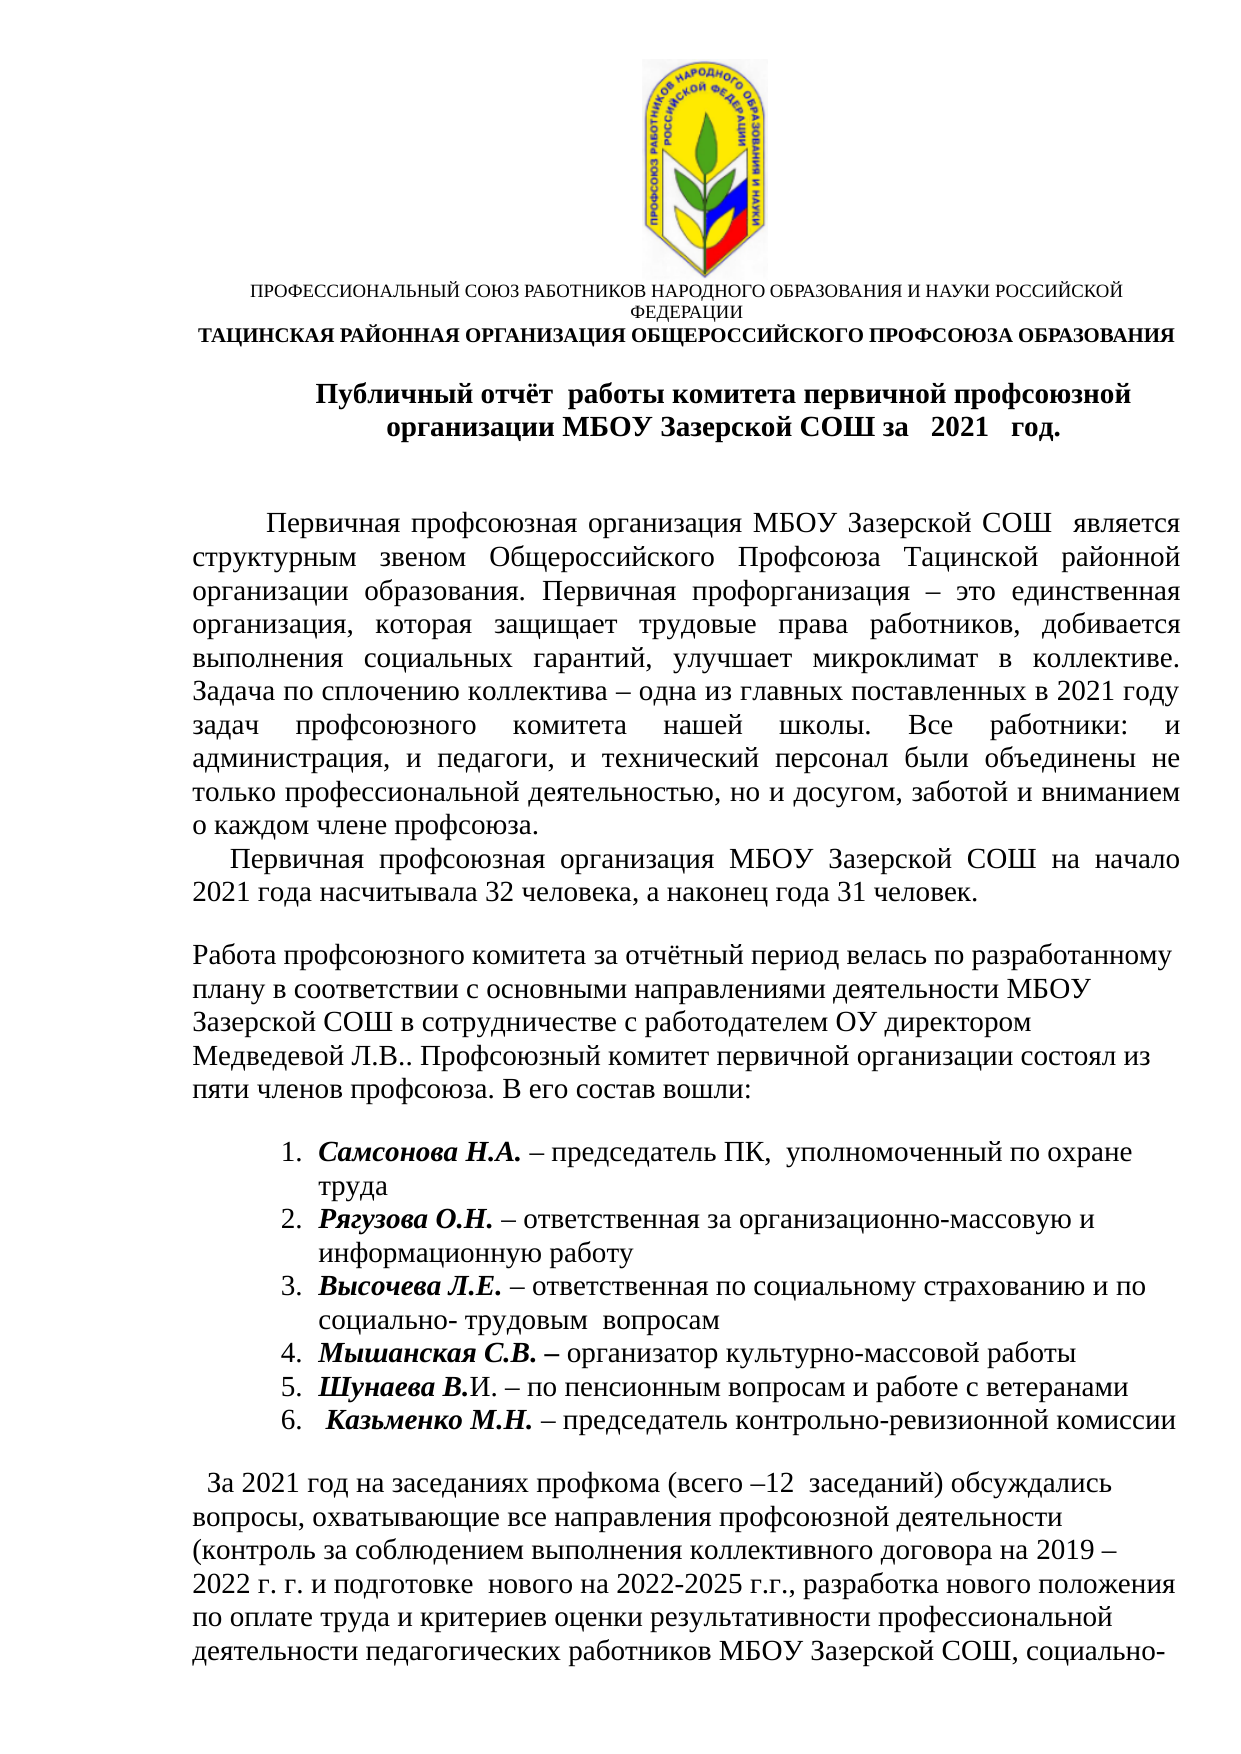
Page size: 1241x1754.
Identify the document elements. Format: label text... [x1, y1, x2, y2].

list Самсонова Н.А. – председатель ПК, уполномоченный по охране труда [281, 1134, 1181, 1201]
text Работа профсоюзного комитета за отчётный период велась по разработанному плану в соответствии с основными направлениями деятельности МБОУ Зазерской СОШ в сотрудничестве с работодателем ОУ директором Медведевой Л.В.. Профсоюзный комитет первичной организации состоял из пяти членов профсоюза. В его состав вошли: [192, 937, 1181, 1105]
text Первичная профсоюзная организация МБОУ Зазерской СОШ на начало 2021 года насчитывала 32 человека, а наконец года 31 человек. [192, 841, 1181, 908]
list Казьменко М.Н. – председатель контрольно-ревизионной комиссии [281, 1402, 1181, 1436]
text ПРОФЕССИОНАЛЬНЫЙ СОЮЗ РАБОТНИКОВ НАРОДНОГО ОБРАЗОВАНИЯ И НАУКИ РОССИЙСКОЙ ФЕДЕРАЦИИ [192, 59, 1181, 323]
text Публичный отчёт работы комитета первичной профсоюзной организации МБОУ Зазерской СОШ за 2021 год. [192, 376, 1240, 443]
list Мышанская С.В. – организатор культурно-массовой работы [281, 1335, 1181, 1369]
list Рягузова О.Н. – ответственная за организационно-массовую и информационную работу [281, 1201, 1181, 1268]
text Первичная профсоюзная организация МБОУ Зазерской СОШ является структурным звеном Общероссийского Профсоюза Тацинской районной организации образования. Первичная профорганизация – это единственная организация, которая защищает трудовые права работников, добивается выполнения социальных гарантий, улучшает микроклимат в коллективе. Задача по сплочению коллектива – одна из главных поставленных в 2021 году задач профсоюзного комитета нашей школы. Все работники: и администрация, и педагоги, и технический персонал были объединены не только профессиональной деятельностью, но и досугом, заботой и вниманием о каждом члене профсоюза. [192, 506, 1181, 841]
text ТАЦИНСКАЯ РАЙОННАЯ ОРГАНИЗАЦИЯ ОБЩЕРОССИЙСКОГО ПРОФСОЮЗА ОБРАЗОВАНИЯ [192, 323, 1181, 347]
list Высочева Л.Е. – ответственная по социальному страхованию и по социально- трудовым вопросам [281, 1268, 1181, 1335]
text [192, 1465, 1181, 1666]
list Шунаева В.И. – по пенсионным вопросам и работе с ветеранами [281, 1369, 1181, 1402]
